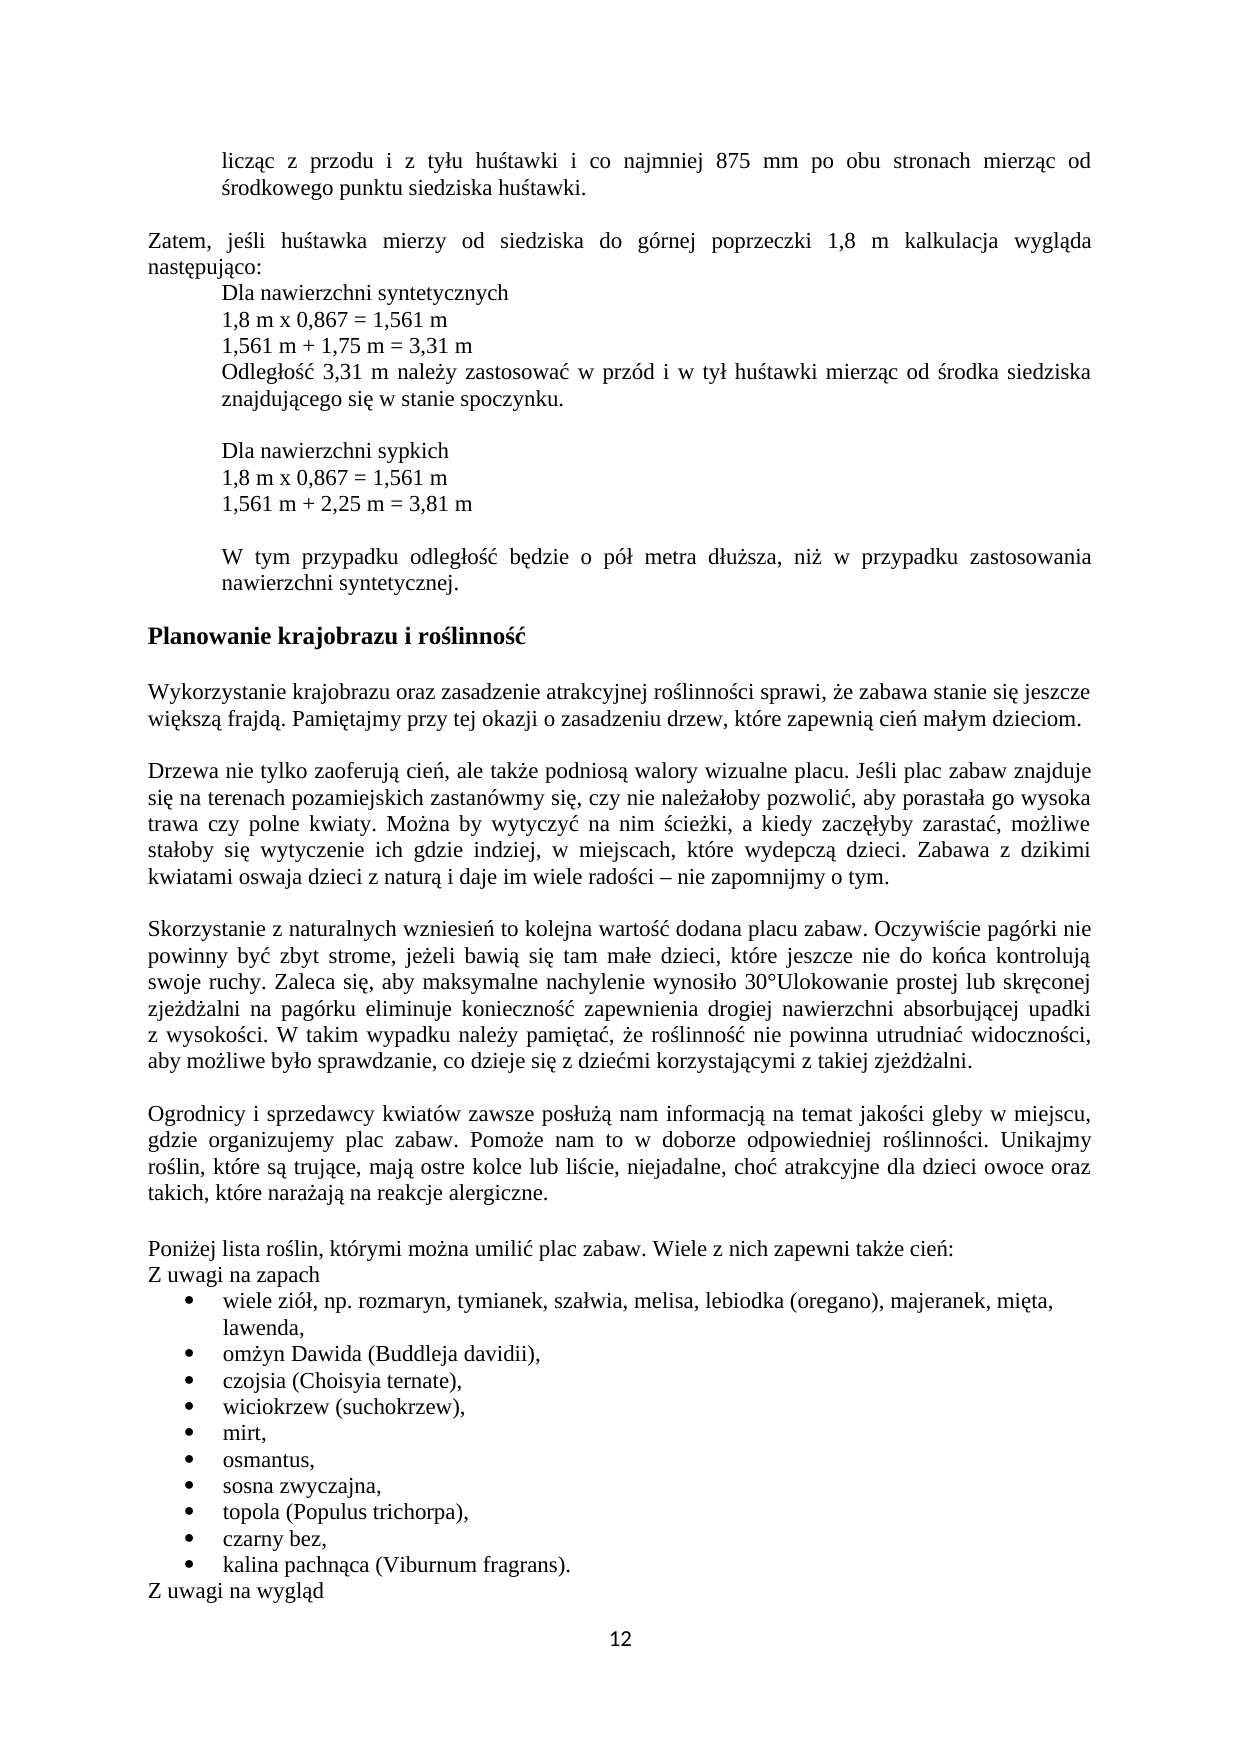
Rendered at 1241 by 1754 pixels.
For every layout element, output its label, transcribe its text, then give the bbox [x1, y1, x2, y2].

list wiele ziół, np. rozmaryn, tymianek, szałwia, melisa, lebiodka (oregano), majeranek, mięta, lawenda, [185, 1288, 1093, 1340]
text 1,561 m + 2,25 m = 3,81 m [221, 490, 1093, 517]
text Dla nawierzchni sypkich [221, 437, 1093, 464]
text Drzewa nie tylko zaoferują cień, ale także podniosą walory wizualne placu. Jeśli plac zabaw znajduje się na terenach pozamiejskich zastanówmy się, czy nie należałoby pozwolić, aby porastała go wysoka trawa czy polne kwiaty. Można by wytyczyć na nim ścieżki, a kiedy zaczęłyby zarastać, możliwe stałoby się wytyczenie ich gdzie indziej, w miejscach, które wydepczą dzieci. Zabawa z dzikimi kwiatami oswaja dzieci z naturą i daje im wiele radości – nie zapomnijmy o tym. [148, 757, 1093, 889]
text Poniżej lista roślin, którymi można umilić plac zabaw. Wiele z nich zapewni także cień: [148, 1235, 1093, 1261]
list mirt, [185, 1419, 1093, 1446]
list czarny bez, [185, 1525, 1093, 1551]
list czojsia (Choisyia ternate), [185, 1367, 1093, 1393]
text Zatem, jeśli huśtawka mierzy od siedziska do górnej poprzeczki 1,8 m kalkulacja wygląda następująco: [148, 227, 1093, 279]
text Skorzystanie z naturalnych wzniesień to kolejna wartość dodana placu zabaw. Oczywiście pagórki nie powinny być zbyt strome, jeżeli bawią się tam małe dzieci, które jeszcze nie do końca kontrolują swoje ruchy. Zaleca się, aby maksymalne nachylenie wynosiło 30°Ulokowanie prostej lub skręconej zjeżdżalni na pagórku eliminuje konieczność zapewnienia drogiej nawierzchni absorbującej upadki z wysokości. W takim wypadku należy pamiętać, że roślinność nie powinna utrudniać widoczności, aby możliwe było sprawdzanie, co dzieje się z dziećmi korzystającymi z takiej zjeżdżalni. [148, 916, 1093, 1074]
text Planowanie krajobrazu i roślinność [148, 621, 1093, 649]
list topola (Populus trichorpa), [185, 1498, 1093, 1525]
list omżyn Dawida (Buddleja davidii), [185, 1340, 1093, 1367]
text Z uwagi na wygląd [148, 1577, 1093, 1604]
text Odległość 3,31 m należy zastosować w przód i w tył huśtawki mierząc od środka siedziska znajdującego się w stanie spoczynku. [221, 358, 1093, 411]
text 1,561 m + 1,75 m = 3,31 m [221, 332, 1093, 358]
text 1,8 m x 0,867 = 1,561 m [221, 306, 1093, 332]
text Ogrodnicy i sprzedawcy kwiatów zawsze posłużą nam informacją na temat jakości gleby w miejscu, gdzie organizujemy plac zabaw. Pomoże nam to w doborze odpowiedniej roślinności. Unikajmy roślin, które są trujące, mają ostre kolce lub liście, niejadalne, choć atrakcyjne dla dzieci owoce oraz takich, które narażają na reakcje alergiczne. [148, 1100, 1093, 1205]
text Z uwagi na zapach [148, 1261, 1093, 1288]
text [221, 148, 1093, 200]
text Dla nawierzchni syntetycznych [221, 279, 1093, 306]
text 1,8 m x 0,867 = 1,561 m [221, 464, 1093, 490]
list kalina pachnąca (Viburnum fragrans). [185, 1551, 1093, 1577]
list osmantus, [185, 1446, 1093, 1472]
list sosna zwyczajna, [185, 1472, 1093, 1498]
list wiciokrzew (suchokrzew), [185, 1393, 1093, 1419]
text Wykorzystanie krajobrazu oraz zasadzenie atrakcyjnej roślinności sprawi, że zabawa stanie się jeszcze większą frajdą. Pamiętajmy przy tej okazji o zasadzeniu drzew, które zapewnią cień małym dzieciom. [148, 678, 1093, 731]
text W tym przypadku odległość będzie o pół metra dłuższa, niż w przypadku zastosowania nawierzchni syntetycznej. [221, 543, 1093, 596]
